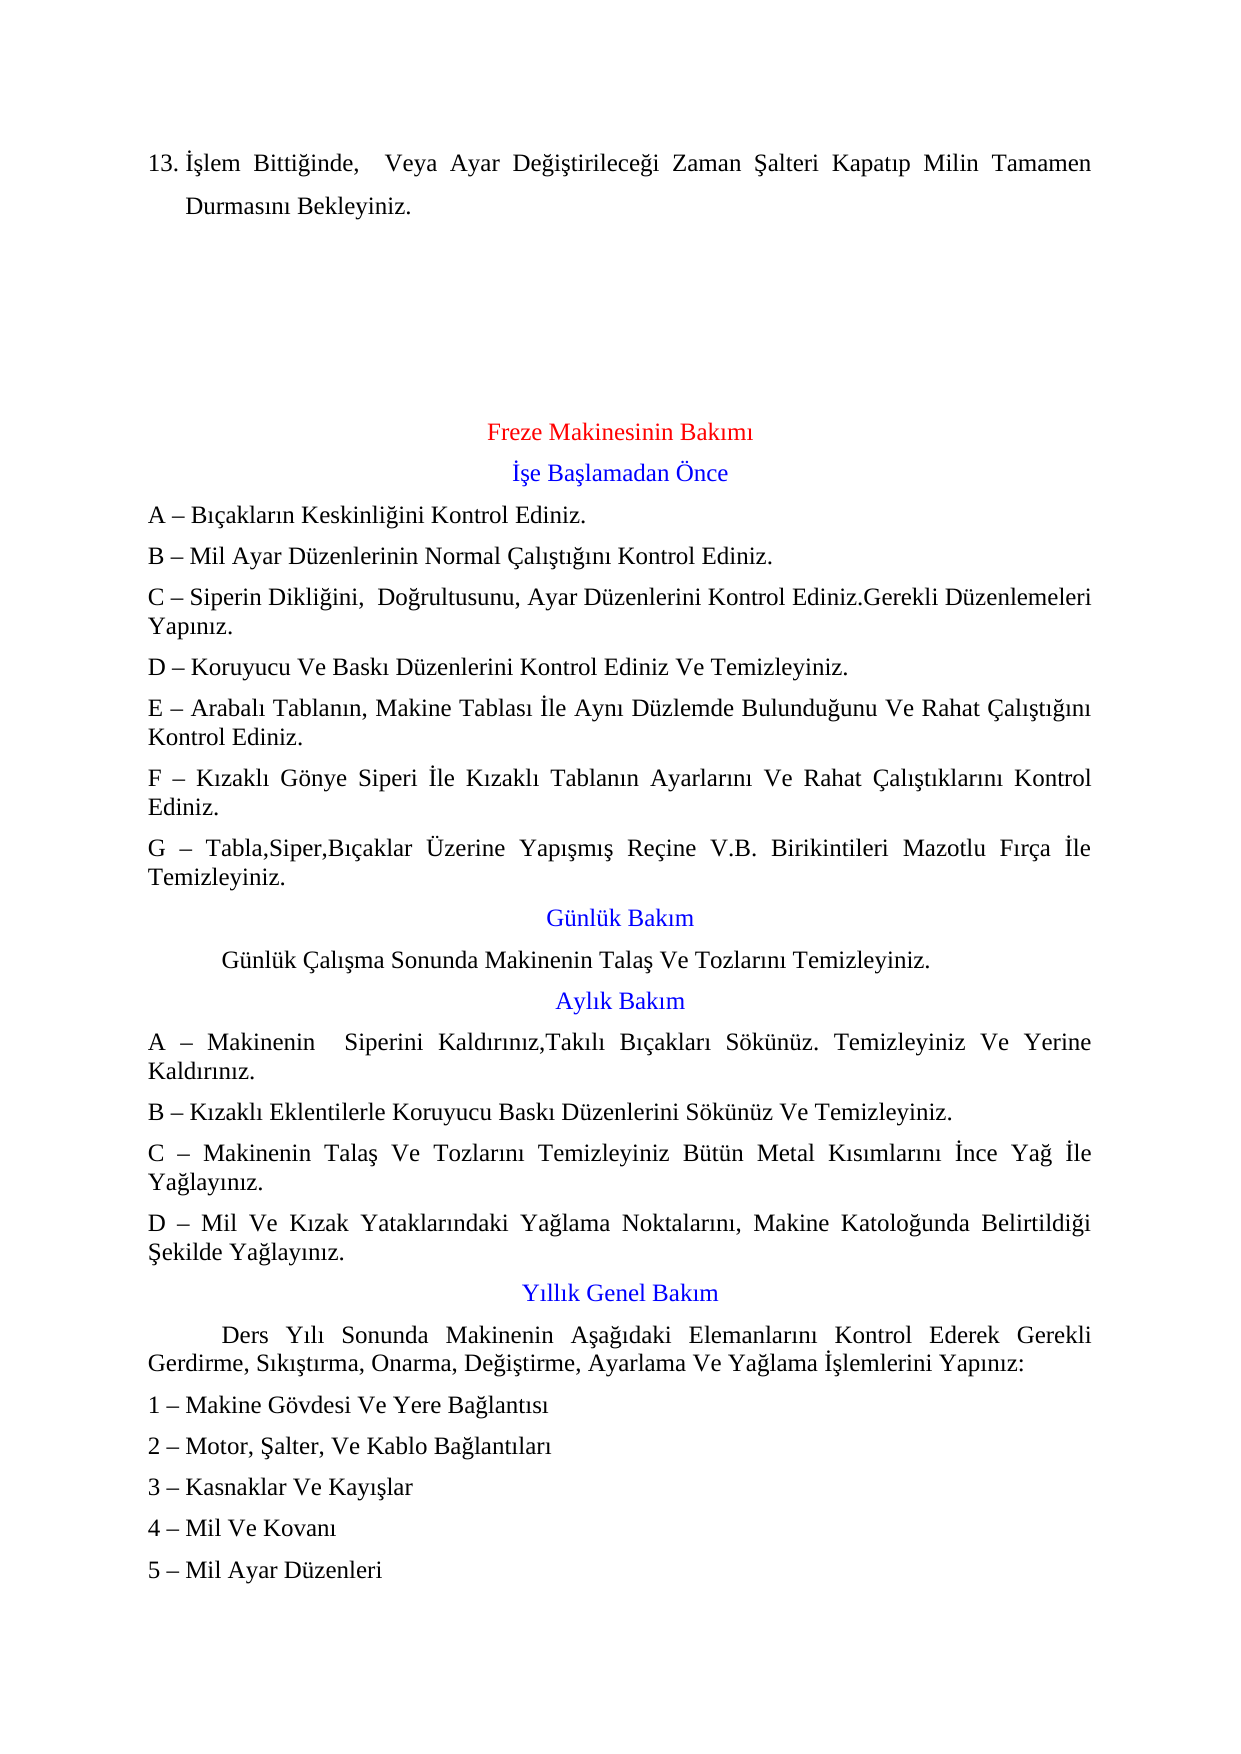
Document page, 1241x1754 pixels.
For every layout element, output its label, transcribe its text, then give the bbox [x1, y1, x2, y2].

text A – Makinenin Siperini Kaldırınız,Takılı Bıçakları Sökünüz. Temizleyiniz Ve Yerine Kaldırınız. [148, 1027, 1093, 1085]
text B – Mil Ayar Düzenlerinin Normal Çalıştığını Kontrol Ediniz. [148, 541, 1093, 570]
text Günlük Çalışma Sonunda Makinenin Talaş Ve Tozlarını Temizleyiniz. [148, 945, 1093, 973]
text Freze Makinesinin Bakımı [148, 417, 1093, 446]
text C – Siperin Dikliğini, Doğrultusunu, Ayar Düzenlerini Kontrol Ediniz.Gerekli Düzenlemeleri Yapınız. [148, 582, 1093, 640]
text 4 – Mil Ve Kovanı [148, 1513, 1093, 1542]
text F – Kızaklı Gönye Siperi İle Kızaklı Tablanın Ayarlarını Ve Rahat Çalıştıklarını Kontrol Ediniz. [148, 763, 1093, 821]
text G – Tabla,Siper,Bıçaklar Üzerine Yapışmış Reçine V.B. Birikintileri Mazotlu Fırça İle Temizleyiniz. [148, 833, 1093, 891]
text C – Makinenin Talaş Ve Tozlarını Temizleyiniz Bütün Metal Kısımlarını İnce Yağ İle Yağlayınız. [148, 1138, 1093, 1196]
text İşe Başlamadan Önce [148, 458, 1093, 487]
text D – Koruyucu Ve Baskı Düzenlerini Kontrol Ediniz Ve Temizleyiniz. [148, 652, 1093, 681]
text A – Bıçakların Keskinliğini Kontrol Ediniz. [148, 500, 1093, 528]
text 2 – Motor, Şalter, Ve Kablo Bağlantıları [148, 1431, 1093, 1460]
list İşlem Bittiğinde, Veya Ayar Değiştirileceği Zaman Şalteri Kapatıp Milin Tamamen Durmasını Bekleyiniz. [148, 148, 1093, 219]
text Aylık Bakım [148, 986, 1093, 1015]
text Yıllık Genel Bakım [148, 1278, 1093, 1307]
text E – Arabalı Tablanın, Makine Tablası İle Aynı Düzlemde Bulunduğunu Ve Rahat Çalıştığını Kontrol Ediniz. [148, 693, 1093, 751]
text B – Kızaklı Eklentilerle Koruyucu Baskı Düzenlerini Sökünüz Ve Temizleyiniz. [148, 1097, 1093, 1126]
text D – Mil Ve Kızak Yataklarındaki Yağlama Noktalarını, Makine Katoloğunda Belirtildiği Şekilde Yağlayınız. [148, 1208, 1093, 1266]
text 1 – Makine Gövdesi Ve Yere Bağlantısı [148, 1390, 1093, 1418]
text Günlük Bakım [148, 903, 1093, 932]
text Ders Yılı Sonunda Makinenin Aşağıdaki Elemanlarını Kontrol Ederek Gerekli Gerdirme, Sıkıştırma, Onarma, Değiştirme, Ayarlama Ve Yağlama İşlemlerini Yapınız: [148, 1320, 1093, 1377]
text 3 – Kasnaklar Ve Kayışlar [148, 1472, 1093, 1501]
text 5 – Mil Ayar Düzenleri [148, 1555, 1093, 1583]
